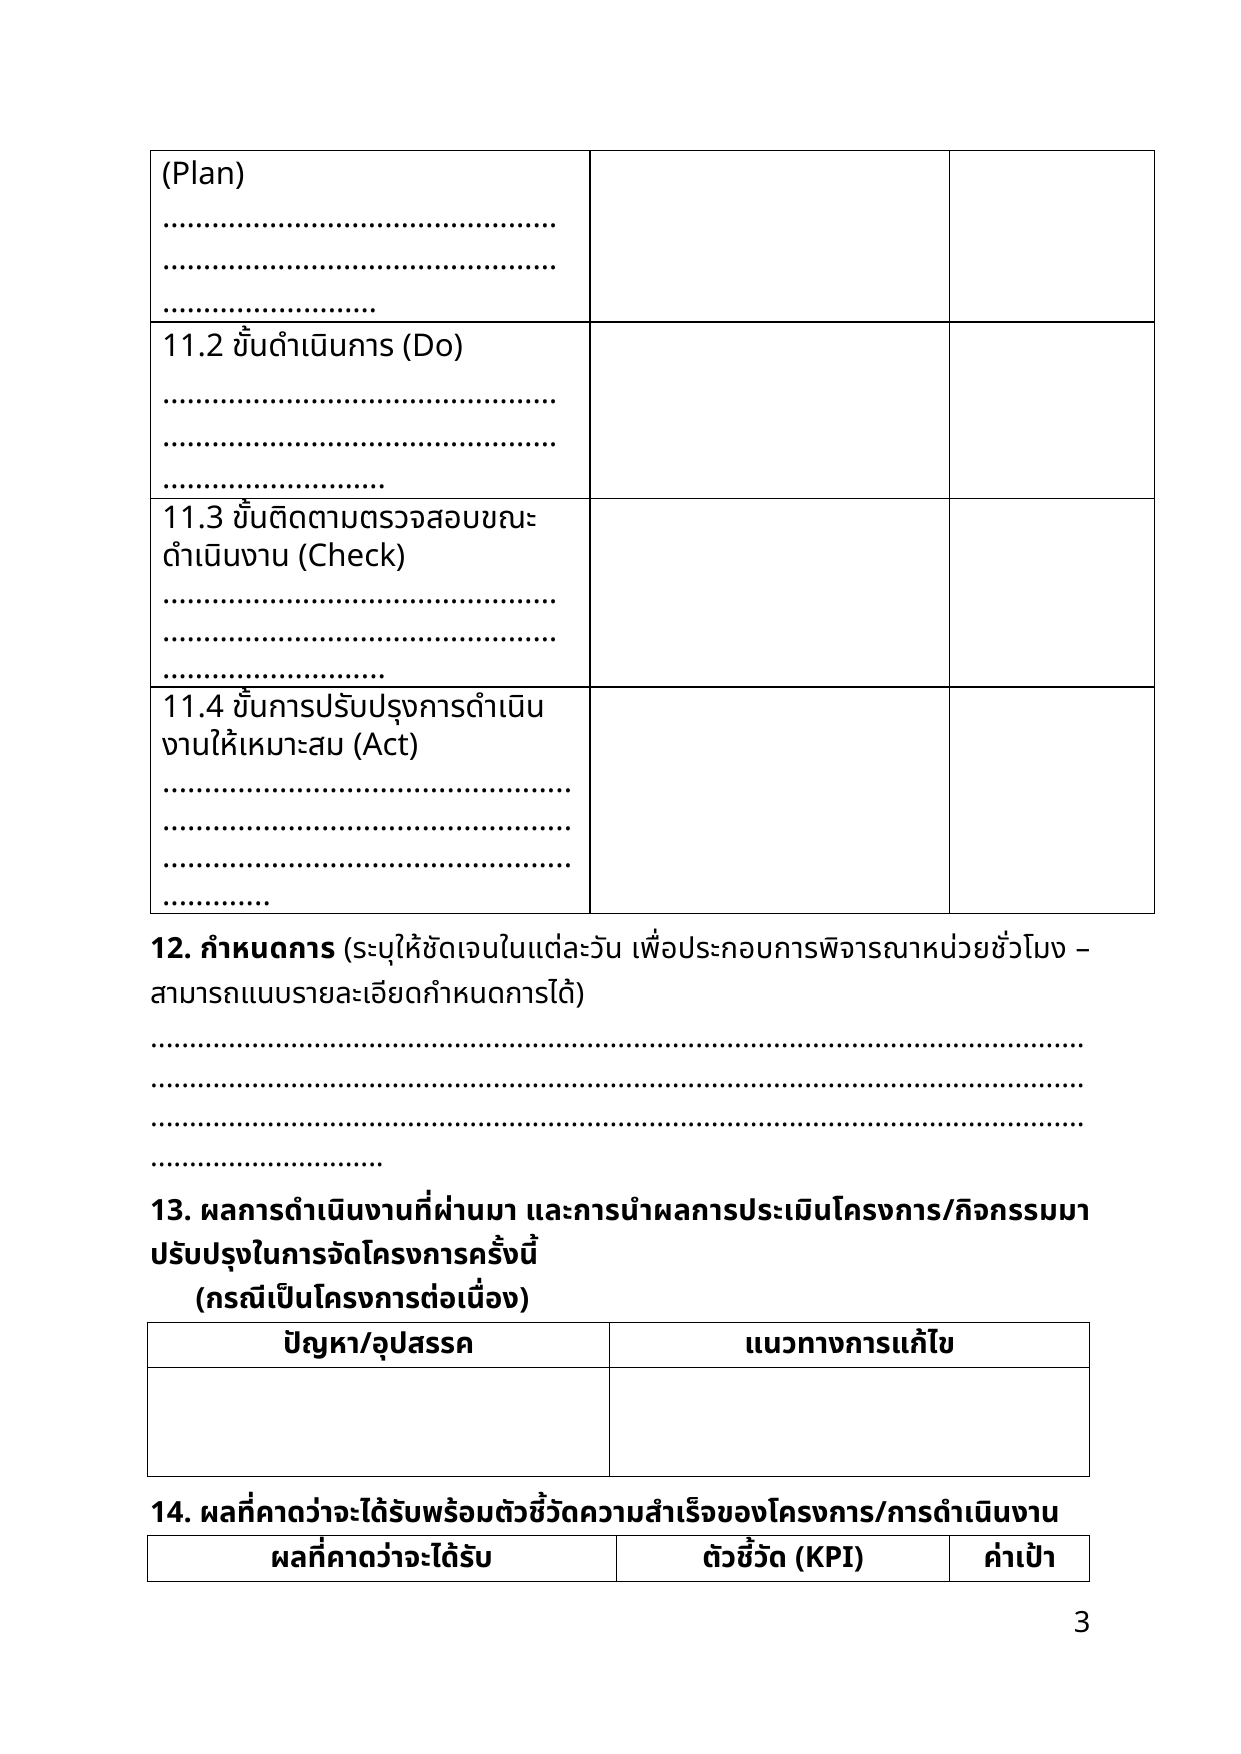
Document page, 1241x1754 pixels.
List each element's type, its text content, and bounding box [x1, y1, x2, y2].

table_cell [591, 323, 949, 498]
table_header ผลที่คาดว่าจะได้รับ [148, 1536, 616, 1581]
text ...................................................................................................................................................................................................................................................................................................................................................................................................... [150, 1016, 1090, 1175]
table_cell 11.2 ขั้นดำเนินการ (Do) ……………………………………………………………………………………………...........……. [151, 323, 589, 498]
table_cell [950, 688, 1154, 912]
table_cell 11.3 ขั้นติดตามตรวจสอบขณะดำเนินงาน (Check) ……………………………………………………………………………………………........…….... [151, 499, 589, 686]
text 12. กำหนดการ (ระบุให้ชัดเจนในแต่ละวัน เพื่อประกอบการพิจารณาหน่วยชั่วโมง – สามารถแนบรายละเอียดกำหนดการได้) [150, 928, 1090, 1016]
table_header ตัวชี้วัด (KPI) [617, 1536, 949, 1581]
table_cell [950, 151, 1154, 321]
text 14. ผลที่คาดว่าจะได้รับพร้อมตัวชี้วัดความสำเร็จของโครงการ/การดำเนินงาน [150, 1491, 1090, 1535]
text (กรณีเป็นโครงการต่อเนื่อง) [150, 1277, 1090, 1322]
table_cell [148, 1368, 609, 1476]
table_cell [591, 499, 949, 686]
table_cell [950, 323, 1154, 498]
table_header แนวทางการแก้ไข [610, 1323, 1089, 1367]
table_cell [610, 1368, 1089, 1476]
text 13. ผลการดำเนินงานที่ผ่านมา และการนำผลการประเมินโครงการ/กิจกรรมมาปรับปรุงในการจัดโครงการครั้งนี้ [150, 1189, 1090, 1277]
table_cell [151, 151, 589, 321]
table_header ค่าเป้าหมาย [950, 1536, 1089, 1581]
table_cell 11.4 ขั้นการปรับปรุงการดำเนินงานให้เหมาะสม (Act) ................................................................................................................................................................ [151, 688, 589, 912]
table_cell [591, 688, 949, 912]
table_header ปัญหา/อุปสรรค [148, 1323, 609, 1367]
table_cell [950, 499, 1154, 686]
table_cell [591, 151, 949, 321]
